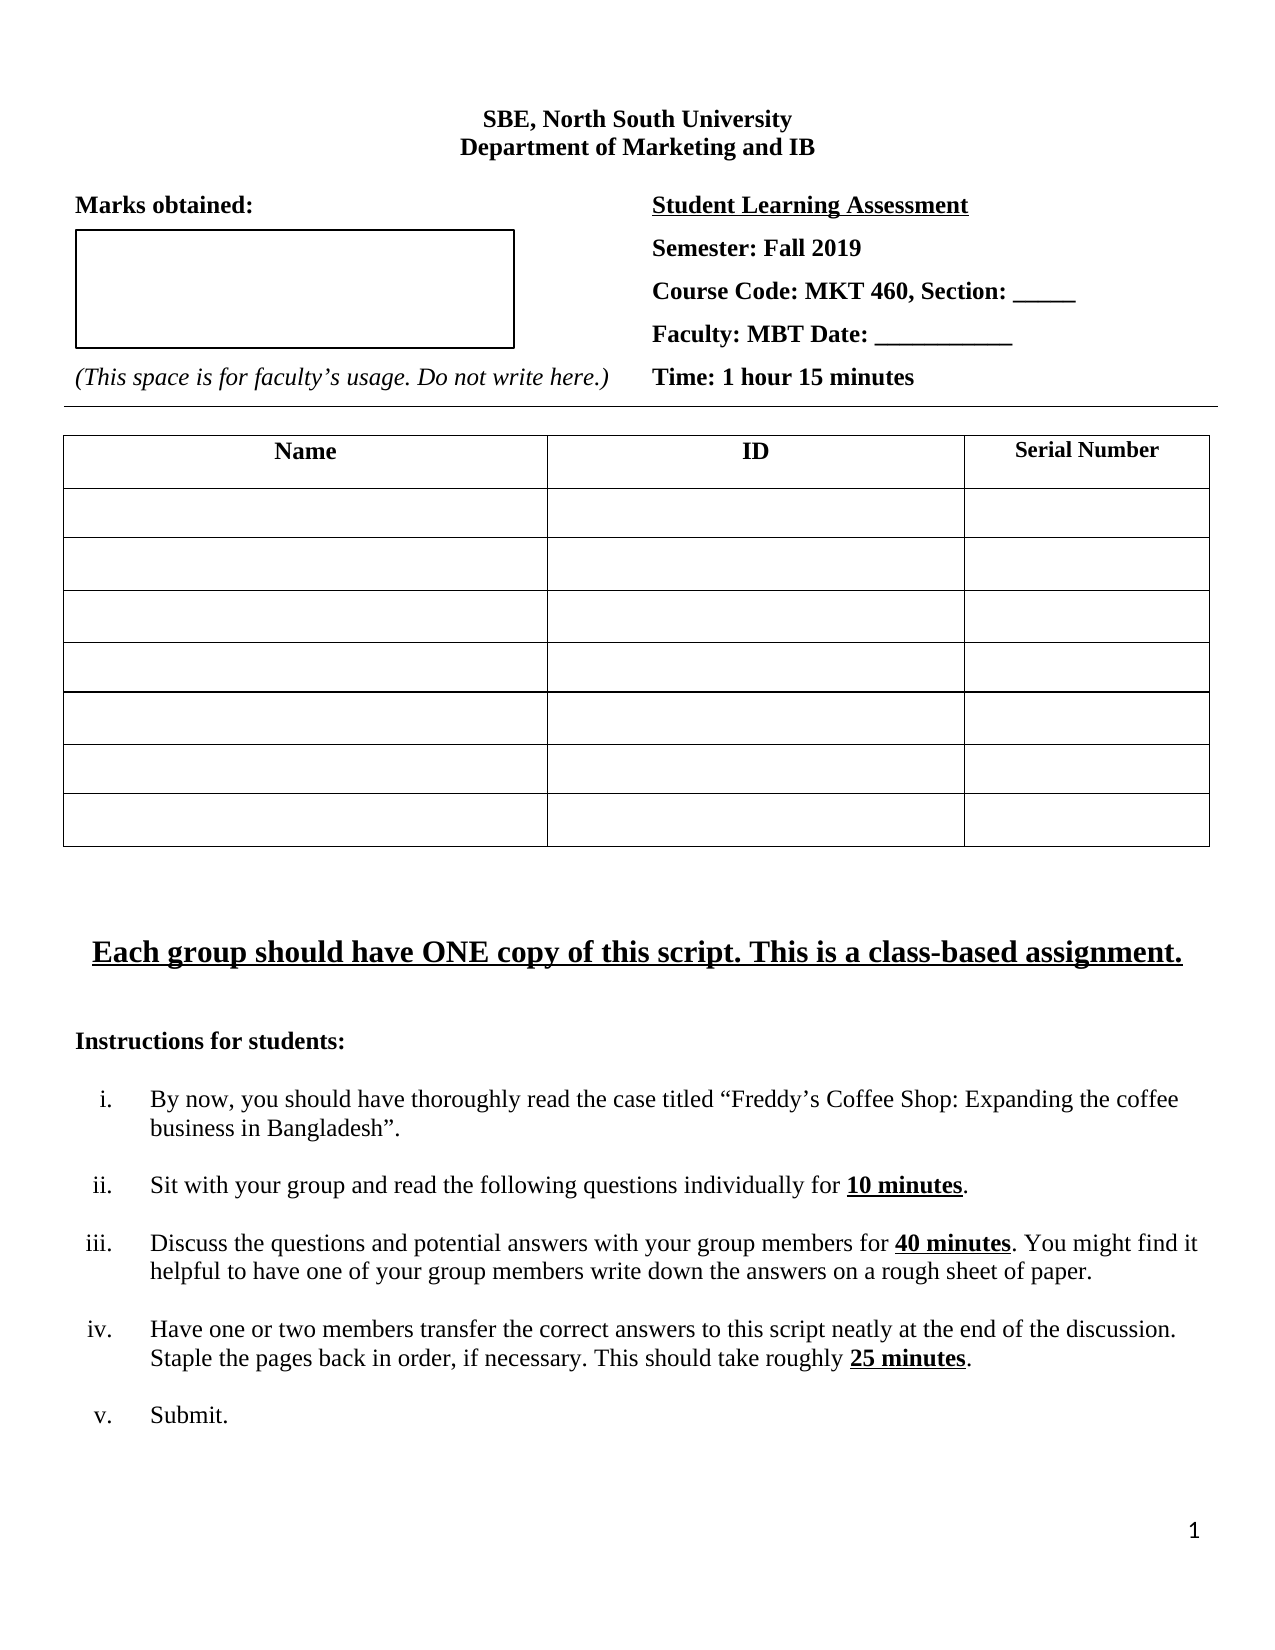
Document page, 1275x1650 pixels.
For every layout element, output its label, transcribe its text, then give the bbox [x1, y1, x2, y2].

table_cell [64, 591, 547, 642]
table_header Marks obtained: (This space is for faculty’s usage. Do not write here.) [64, 190, 641, 406]
table_cell [965, 489, 1209, 537]
table_cell [64, 538, 547, 589]
table_cell [548, 693, 964, 744]
text SBE, North South University [75, 104, 1200, 132]
table_header ID [548, 436, 964, 488]
table_cell [965, 693, 1209, 744]
table_cell [965, 538, 1209, 589]
table_cell [64, 693, 547, 744]
list Discuss the questions and potential answers with your group members for 40 minutes. You might find it helpful to have one of your group members write down the answers on a rough sheet of paper. [112, 1228, 1200, 1285]
table_cell [965, 591, 1209, 642]
table_cell [64, 794, 547, 846]
list By now, you should have thoroughly read the case titled “Freddy’s Coffee Shop: Expanding the coffee business in Bangladesh”. [112, 1084, 1200, 1141]
table_cell [64, 489, 547, 537]
table_cell [548, 794, 964, 846]
table_cell [548, 745, 964, 793]
table_cell [548, 538, 964, 589]
table_header Student Learning Assessment Semester: Fall 2019 Course Code: MKT 460, Section: _____ Faculty: MBT Date: ___________ Time: 1 hour 15 minutes [641, 190, 1217, 406]
text Department of Marketing and IB [75, 132, 1200, 161]
table_header Serial Number [965, 436, 1209, 488]
text Each group should have ONE copy of this script. This is a class-based assignment. [75, 933, 1200, 969]
table_cell [965, 745, 1209, 793]
text Instructions for students: [75, 1026, 1200, 1055]
table_cell [548, 591, 964, 642]
list Submit. [112, 1400, 1200, 1429]
table_cell [965, 794, 1209, 846]
table_cell [64, 745, 547, 793]
table_cell [64, 643, 547, 691]
table_header Name [64, 436, 547, 488]
table_cell [548, 489, 964, 537]
table_cell [548, 643, 964, 691]
list Sit with your group and read the following questions individually for 10 minutes. [112, 1170, 1200, 1199]
list Have one or two members transfer the correct answers to this script neatly at the end of the discussion. Staple the pages back in order, if necessary. This should take roughly 25 minutes. [112, 1314, 1200, 1371]
table_cell [965, 643, 1209, 691]
